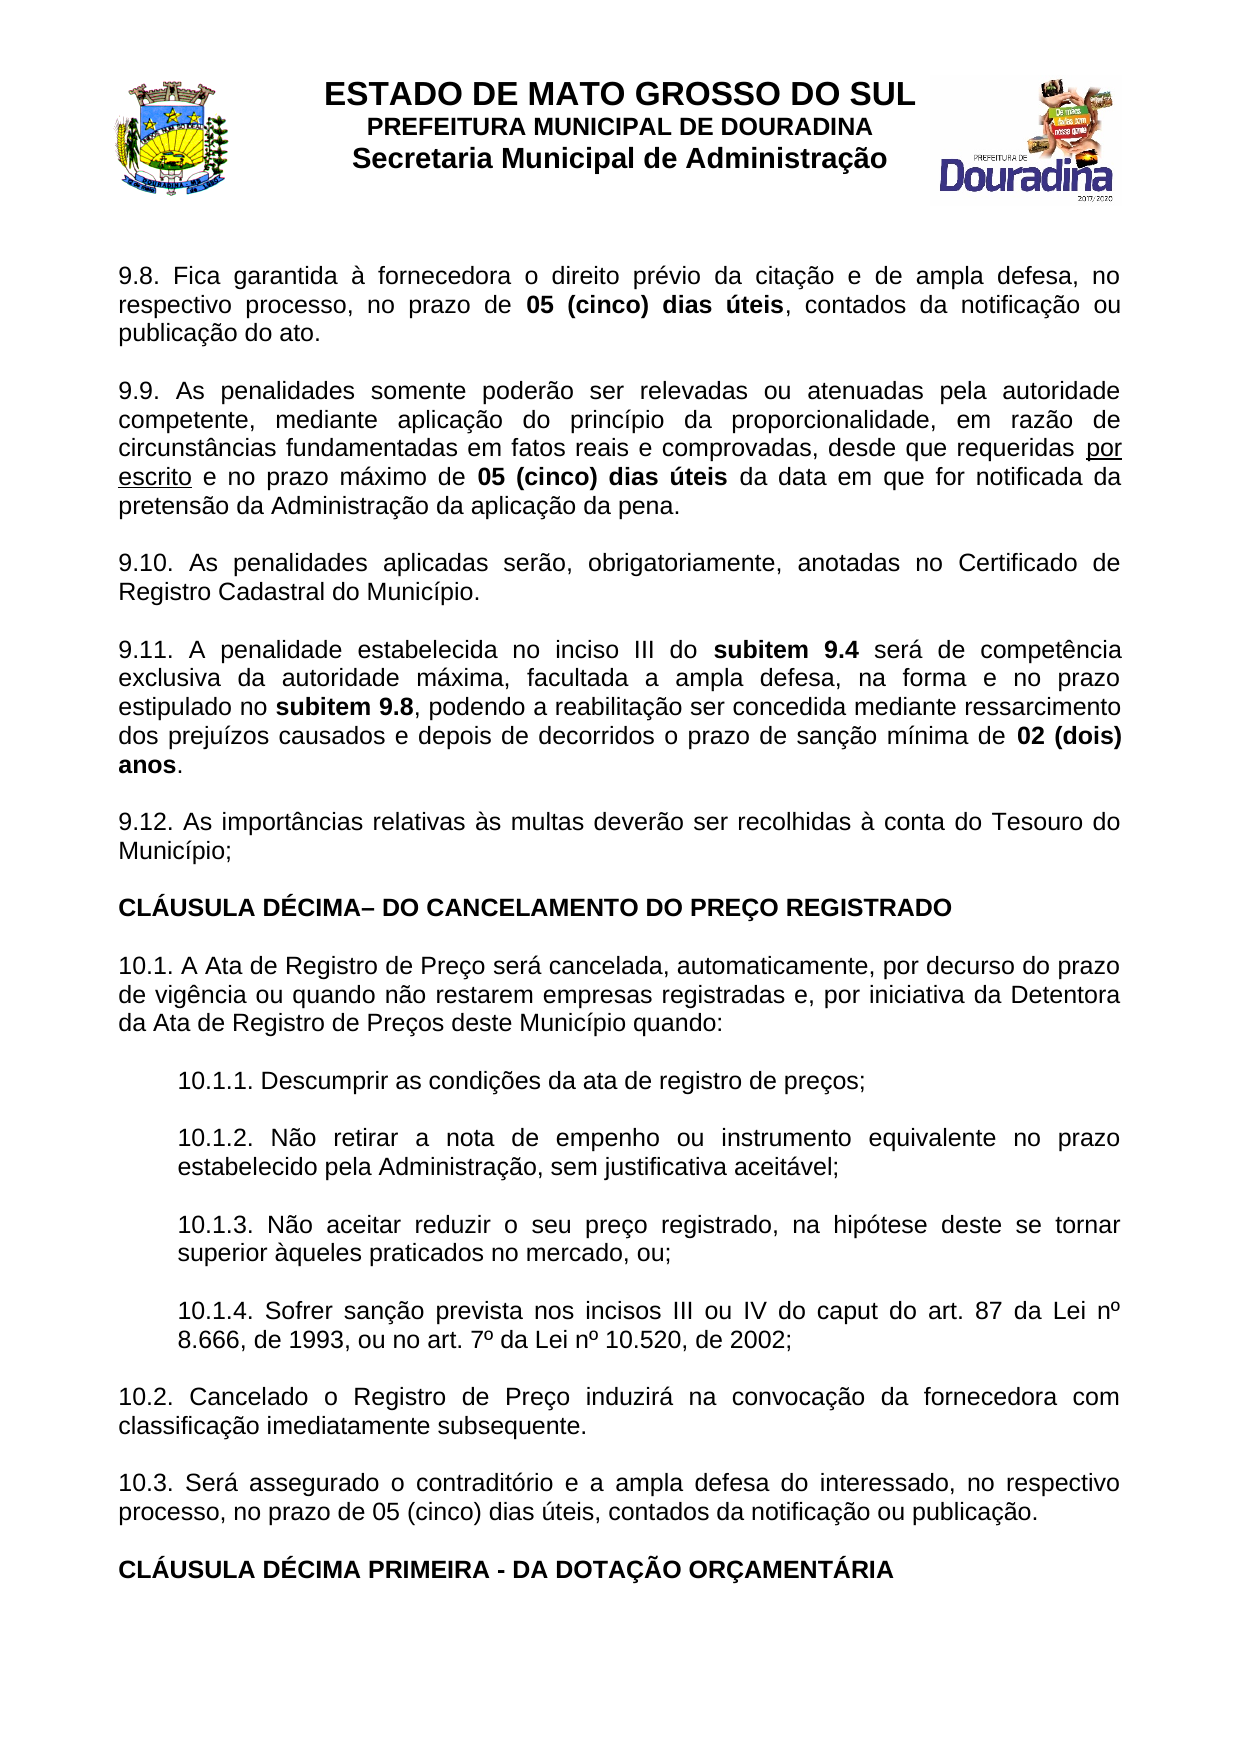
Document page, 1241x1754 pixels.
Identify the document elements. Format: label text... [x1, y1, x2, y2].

text 9.10. As penalidades aplicadas serão, obrigatoriamente, anotadas no Certificado de Registro Cadastral do Município. [118, 548, 1122, 606]
text 9.9. As penalidades somente poderão ser relevadas ou atenuadas pela autoridade competente, mediante aplicação do princípio da proporcionalidade, em razão de circunstâncias fundamentadas em fatos reais e comprovadas, desde que requeridas por escrito e no prazo máximo de 05 (cinco) dias úteis da data em que for notificada da pretensão da Administração da aplicação da pena. [118, 376, 1122, 519]
text 10.1.4. Sofrer sanção prevista nos incisos III ou IV do caput do art. 87 da Lei nº 8.666, de 1993, ou no art. 7º da Lei nº 10.520, de 2002; [177, 1296, 1122, 1353]
text 10.1.2. Não retirar a nota de empenho ou instrumento equivalente no prazo estabelecido pela Administração, sem justificativa aceitável; [177, 1123, 1122, 1181]
text 10.1.3. Não aceitar reduzir o seu preço registrado, na hipótese deste se tornar superior àqueles praticados no mercado, ou; [177, 1209, 1122, 1267]
text 10.3. Será assegurado o contraditório e a ampla defesa do interessado, no respectivo processo, no prazo de 05 (cinco) dias úteis, contados da notificação ou publicação. [118, 1468, 1122, 1526]
text 10.1.1. Descumprir as condições da ata de registro de preços; [177, 1066, 1122, 1094]
text 9.11. A penalidade estabelecida no inciso III do subitem 9.4 será de competência exclusiva da autoridade máxima, facultada a ampla defesa, na forma e no prazo estipulado no subitem 9.8, podendo a reabilitação ser concedida mediante ressarcimento dos prejuízos causados e depois de decorridos o prazo de sanção mínima de 02 (dois) anos. [118, 634, 1122, 778]
text CLÁUSULA DÉCIMA PRIMEIRA - DA DOTAÇÃO ORÇAMENTÁRIA [118, 1554, 1122, 1583]
picture [929, 75, 1123, 206]
text CLÁUSULA DÉCIMA– DO CANCELAMENTO DO PREÇO REGISTRADO [118, 893, 1122, 922]
text 9.12. As importâncias relativas às multas deverão ser recolhidas à conta do Tesouro do Município; [118, 807, 1122, 864]
text 10.1. A Ata de Registro de Preço será cancelada, automaticamente, por decurso do prazo de vigência ou quando não restarem empresas registradas e, por iniciativa da Detentora da Ata de Registro de Preços deste Município quando: [118, 951, 1122, 1037]
text 9.8. Fica garantida à fornecedora o direito prévio da citação e de ampla defesa, no respectivo processo, no prazo de 05 (cinco) dias úteis, contados da notificação ou publicação do ato. [118, 261, 1122, 347]
picture [104, 68, 237, 206]
text 10.2. Cancelado o Registro de Preço induzirá na convocação da fornecedora com classificação imediatamente subsequente. [118, 1382, 1122, 1439]
